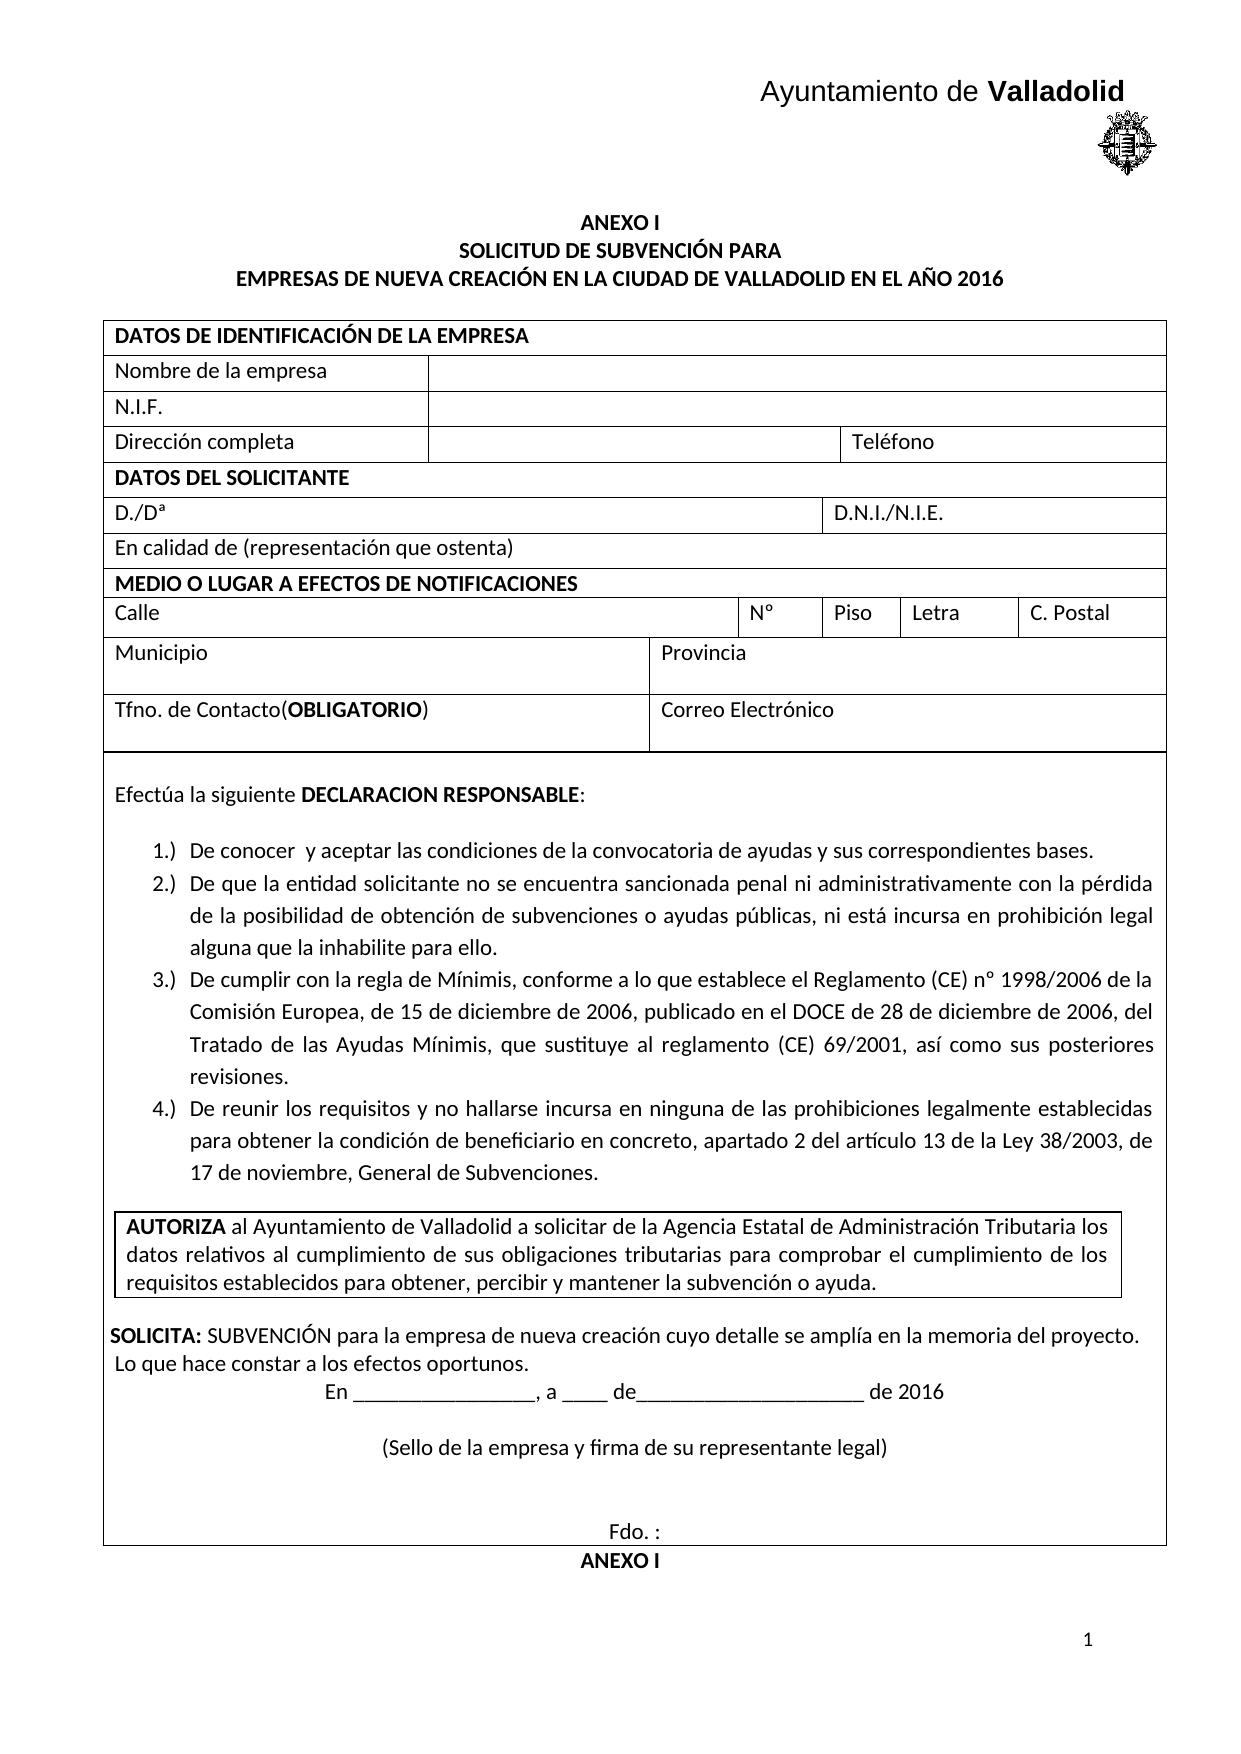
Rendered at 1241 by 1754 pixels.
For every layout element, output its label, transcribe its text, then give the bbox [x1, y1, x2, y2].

table_cell En calidad de (representación que ostenta) [104, 534, 1166, 568]
table_cell Piso [823, 598, 900, 637]
table_cell Nº [739, 598, 822, 637]
table_cell Calle [104, 598, 738, 637]
table_cell Correo Electrónico [650, 695, 1166, 751]
table_cell Provincia [650, 638, 1166, 694]
table_cell D.N.I./N.I.E. [823, 498, 1166, 532]
table_cell N.I.F. [104, 392, 428, 426]
table_cell Nombre de la empresa [104, 356, 428, 391]
table_cell D./Dª [104, 498, 822, 532]
text ANEXO I [148, 208, 1093, 236]
table_cell DATOS DEL SOLICITANTE [104, 463, 1166, 497]
picture [1095, 107, 1160, 179]
text SOLICITUD DE SUBVENCIÓN PARA [148, 236, 1093, 264]
table_cell [429, 356, 1166, 391]
table_cell Municipio [104, 638, 649, 694]
table_cell C. Postal [1019, 598, 1166, 637]
table_cell Dirección completa [104, 427, 428, 462]
table_cell Tfno. de Contacto(OBLIGATORIO) [104, 695, 649, 751]
table_cell [429, 392, 1166, 426]
table_cell Teléfono [841, 427, 1166, 462]
table_cell Efectúa la siguiente DECLARACION RESPONSABLE: De conocer y aceptar las condiciones de la convocatoria de ayudas y sus correspondientes bases. De que la entidad solicitante no se encuentra sancionada penal ni administrativamente con la pérdida de la posibilidad de obtención de subvenciones o ayudas públicas, ni está incursa en prohibición legal alguna que la inhabilite para ello. De cumplir con la regla de Mínimis, conforme a lo que establece el Reglamento (CE) nº 1998/2006 de la Comisión Europea, de 15 de diciembre de 2006, publicado en el DOCE de 28 de diciembre de 2006, del Tratado de las Ayudas Mínimis, que sustituye al reglamento (CE) 69/2001, así como sus posteriores revisiones. De reunir los requisitos y no hallarse incursa en ninguna de las prohibiciones legalmente establecidas para obtener la condición de beneficiario en concreto, apartado 2 del artículo 13 de la Ley 38/2003, de 17 de noviembre, General de Subvenciones. SOLICITA: SUBVENCIÓN para la empresa de nueva creación cuyo detalle se amplía en la memoria del proyecto. Lo que hace constar a los efectos oportunos. En ________________, a ____ de____________________ de 2016 (Sello de la empresa y firma de su representante legal) Fdo. : [104, 753, 1166, 1545]
text ANEXO I [148, 1546, 1093, 1574]
table_cell MEDIO O LUGAR A EFECTOS DE NOTIFICACIONES [104, 569, 1166, 597]
text EMPRESAS DE NUEVA CREACIÓN EN LA CIUDAD DE VALLADOLID EN EL AÑO 2016 [148, 264, 1093, 292]
table_cell [429, 427, 840, 462]
table_header DATOS DE IDENTIFICACIÓN DE LA EMPRESA [104, 321, 1166, 355]
table_cell Letra [901, 598, 1018, 637]
